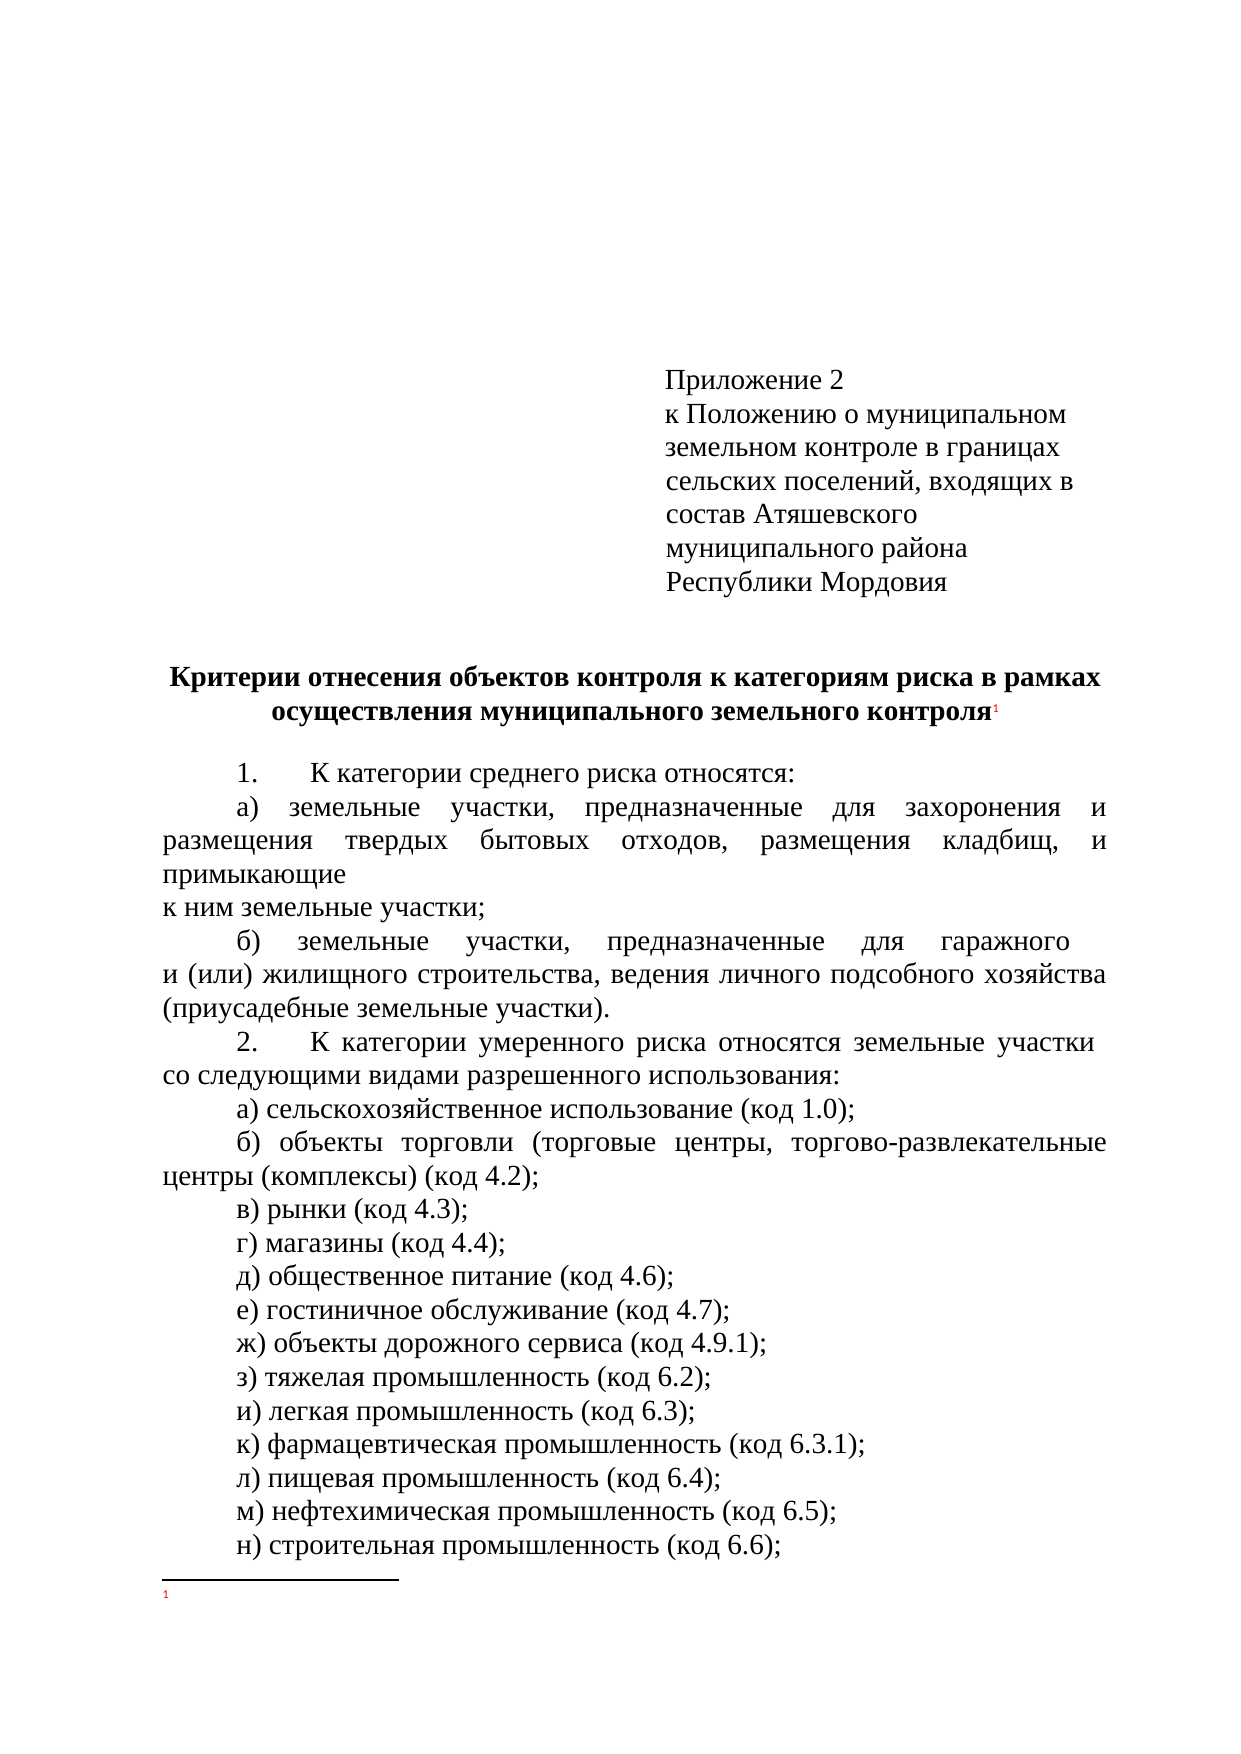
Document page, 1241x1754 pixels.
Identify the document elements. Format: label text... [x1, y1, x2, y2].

text м) нефтехимическая промышленность (код 6.5); [162, 1493, 1107, 1527]
text е) гостиничное обслуживание (код 4.7); [162, 1292, 1107, 1326]
text и) легкая промышленность (код 6.3); [162, 1393, 1107, 1426]
text муниципального района [162, 530, 1107, 564]
text земельном контроле в границах [664, 429, 1107, 463]
text к) фармацевтическая промышленность (код 6.3.1); [162, 1426, 1107, 1460]
text к Положению о муниципальном [664, 396, 1107, 429]
text в) рынки (код 4.3); [162, 1191, 1107, 1225]
text г) магазины (код 4.4); [162, 1225, 1107, 1258]
text Критерии отнесения объектов контроля к категориям риска в рамках осуществления муниципального земельного контроля [162, 659, 1107, 727]
text состав Атяшевского [162, 497, 1107, 530]
text а) земельные участки, предназначенные для захоронения и размещения твердых бытовых отходов, размещения кладбищ, и примыкающие к ним земельные участки; [162, 789, 1107, 923]
text 2. К категории умеренного риска относятся земельные участки со следующими видами разрешенного использования: [162, 1024, 1107, 1091]
text сельских поселений, входящих в [162, 463, 1107, 497]
text д) общественное питание (код 4.6); [162, 1258, 1107, 1292]
text б) земельные участки, предназначенные для гаражного и (или) жилищного строительства, ведения личного подсобного хозяйства (приусадебные земельные участки). [162, 923, 1107, 1024]
text л) пищевая промышленность (код 6.4); [162, 1460, 1107, 1493]
text Республики Мордовия [162, 564, 1107, 597]
text а) сельскохозяйственное использование (код 1.0); [162, 1091, 1107, 1124]
text н) строительная промышленность (код 6.6); [162, 1527, 1107, 1560]
text 1. К категории среднего риска относятся: [162, 755, 1107, 789]
text Приложение 2 [664, 362, 1107, 396]
text б) объекты торговли (торговые центры, торгово-развлекательные центры (комплексы) (код 4.2); [162, 1124, 1107, 1191]
text з) тяжелая промышленность (код 6.2); [162, 1359, 1107, 1393]
text ж) объекты дорожного сервиса (код 4.9.1); [162, 1326, 1107, 1359]
